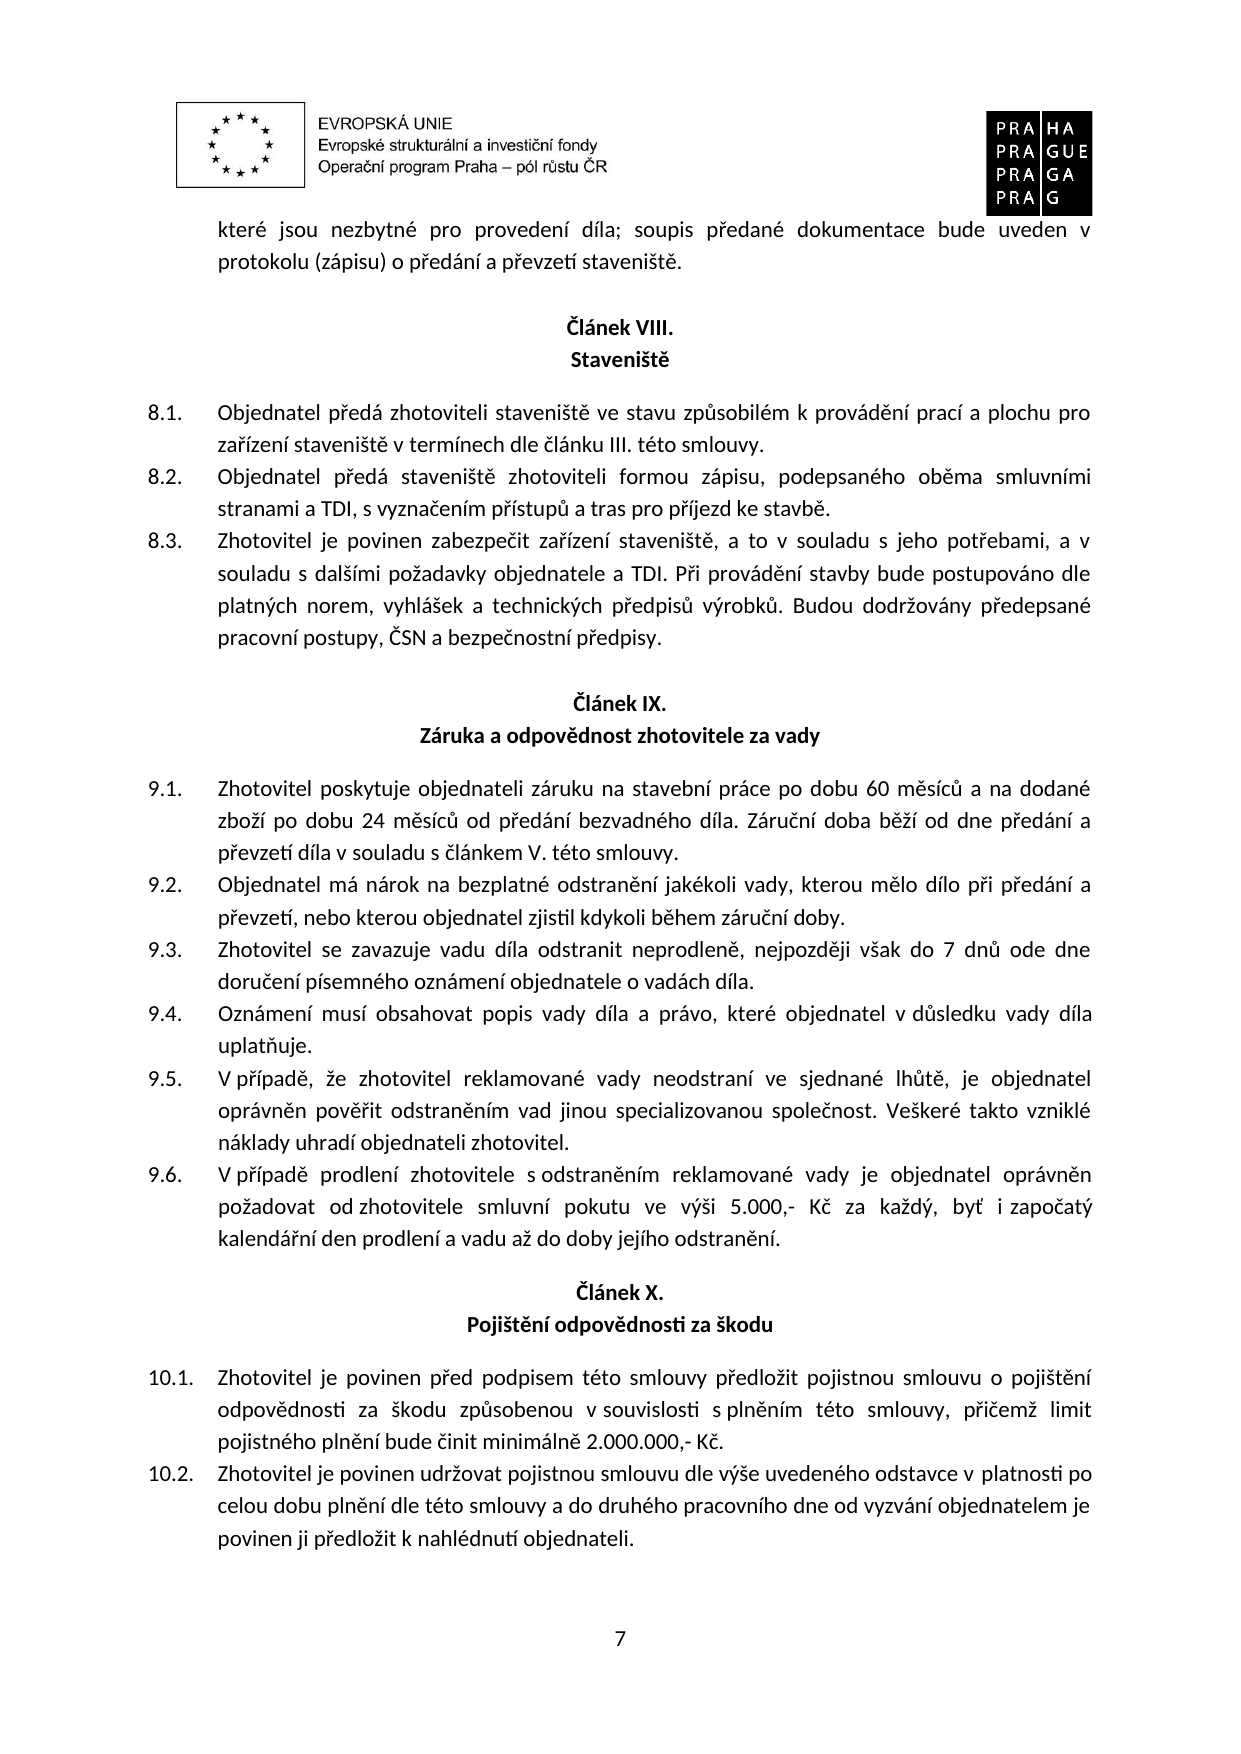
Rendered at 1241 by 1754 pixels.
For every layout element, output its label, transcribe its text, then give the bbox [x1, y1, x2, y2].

list Zhotovitel je povinen zabezpečit zařízení staveniště, a to v souladu s jeho potřebami, a v souladu s dalšími požadavky objednatele a TDI. Při provádění stavby bude postupováno dle platných norem, vyhlášek a technických předpisů výrobků. Budou dodržovány předepsané pracovní postupy, ČSN a bezpečnostní předpisy. [148, 527, 1093, 651]
list Oznámení musí obsahovat popis vady díla a právo, které objednatel v důsledku vady díla uplatňuje. [148, 999, 1093, 1059]
text Záruka a odpovědnost zhotovitele za vady [148, 721, 1093, 749]
list V případě, že zhotovitel reklamované vady neodstraní ve sjednané lhůtě, je objednatel oprávněn pověřit odstraněním vad jinou specializovanou společnost. Veškeré takto vzniklé náklady uhradí objednateli zhotovitel. [148, 1064, 1093, 1156]
text Článek VIII. [148, 313, 1093, 341]
text Článek IX. [148, 689, 1093, 717]
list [148, 215, 1093, 275]
text Pojištění odpovědnosti za škodu [148, 1310, 1093, 1338]
list Zhotovitel je povinen udržovat pojistnou smlouvu dle výše uvedeného odstavce v platnosti po celou dobu plnění dle této smlouvy a do druhého pracovního dne od vyzvání objednatelem je povinen ji předložit k nahlédnutí objednateli. [148, 1459, 1093, 1552]
list Zhotovitel se zavazuje vadu díla odstranit neprodleně, nejpozději však do 7 dnů ode dne doručení písemného oznámení objednatele o vadách díla. [148, 935, 1093, 995]
list Zhotovitel je povinen před podpisem této smlouvy předložit pojistnou smlouvu o pojištění odpovědnosti za škodu způsobenou v souvislosti s plněním této smlouvy, přičemž limit pojistného plnění bude činit minimálně 2.000.000,- Kč. [148, 1363, 1093, 1455]
list V případě prodlení zhotovitele s odstraněním reklamované vady je objednatel oprávněn požadovat od zhotovitele smluvní pokutu ve výši 5.000,- Kč za každý, byť i započatý kalendářní den prodlení a vadu až do doby jejího odstranění. [148, 1160, 1093, 1253]
text Článek X. [148, 1278, 1093, 1306]
list Objednatel předá staveniště zhotoviteli formou zápisu, podepsaného oběma smluvními stranami a TDI, s vyznačením přístupů a tras pro příjezd ke stavbě. [148, 462, 1093, 522]
list Zhotovitel poskytuje objednateli záruku na stavební práce po dobu 60 měsíců a na dodané zboží po dobu 24 měsíců od předání bezvadného díla. Záruční doba běží od dne předání a převzetí díla v souladu s článkem V. této smlouvy. [148, 774, 1093, 866]
list Objednatel má nárok na bezplatné odstranění jakékoli vady, kterou mělo dílo při předání a převzetí, nebo kterou objednatel zjistil kdykoli během záruční doby. [148, 871, 1093, 931]
list Objednatel předá zhotoviteli staveniště ve stavu způsobilém k provádění prací a plochu pro zařízení staveniště v termínech dle článku III. této smlouvy. [148, 398, 1093, 458]
text Staveniště [148, 345, 1093, 373]
